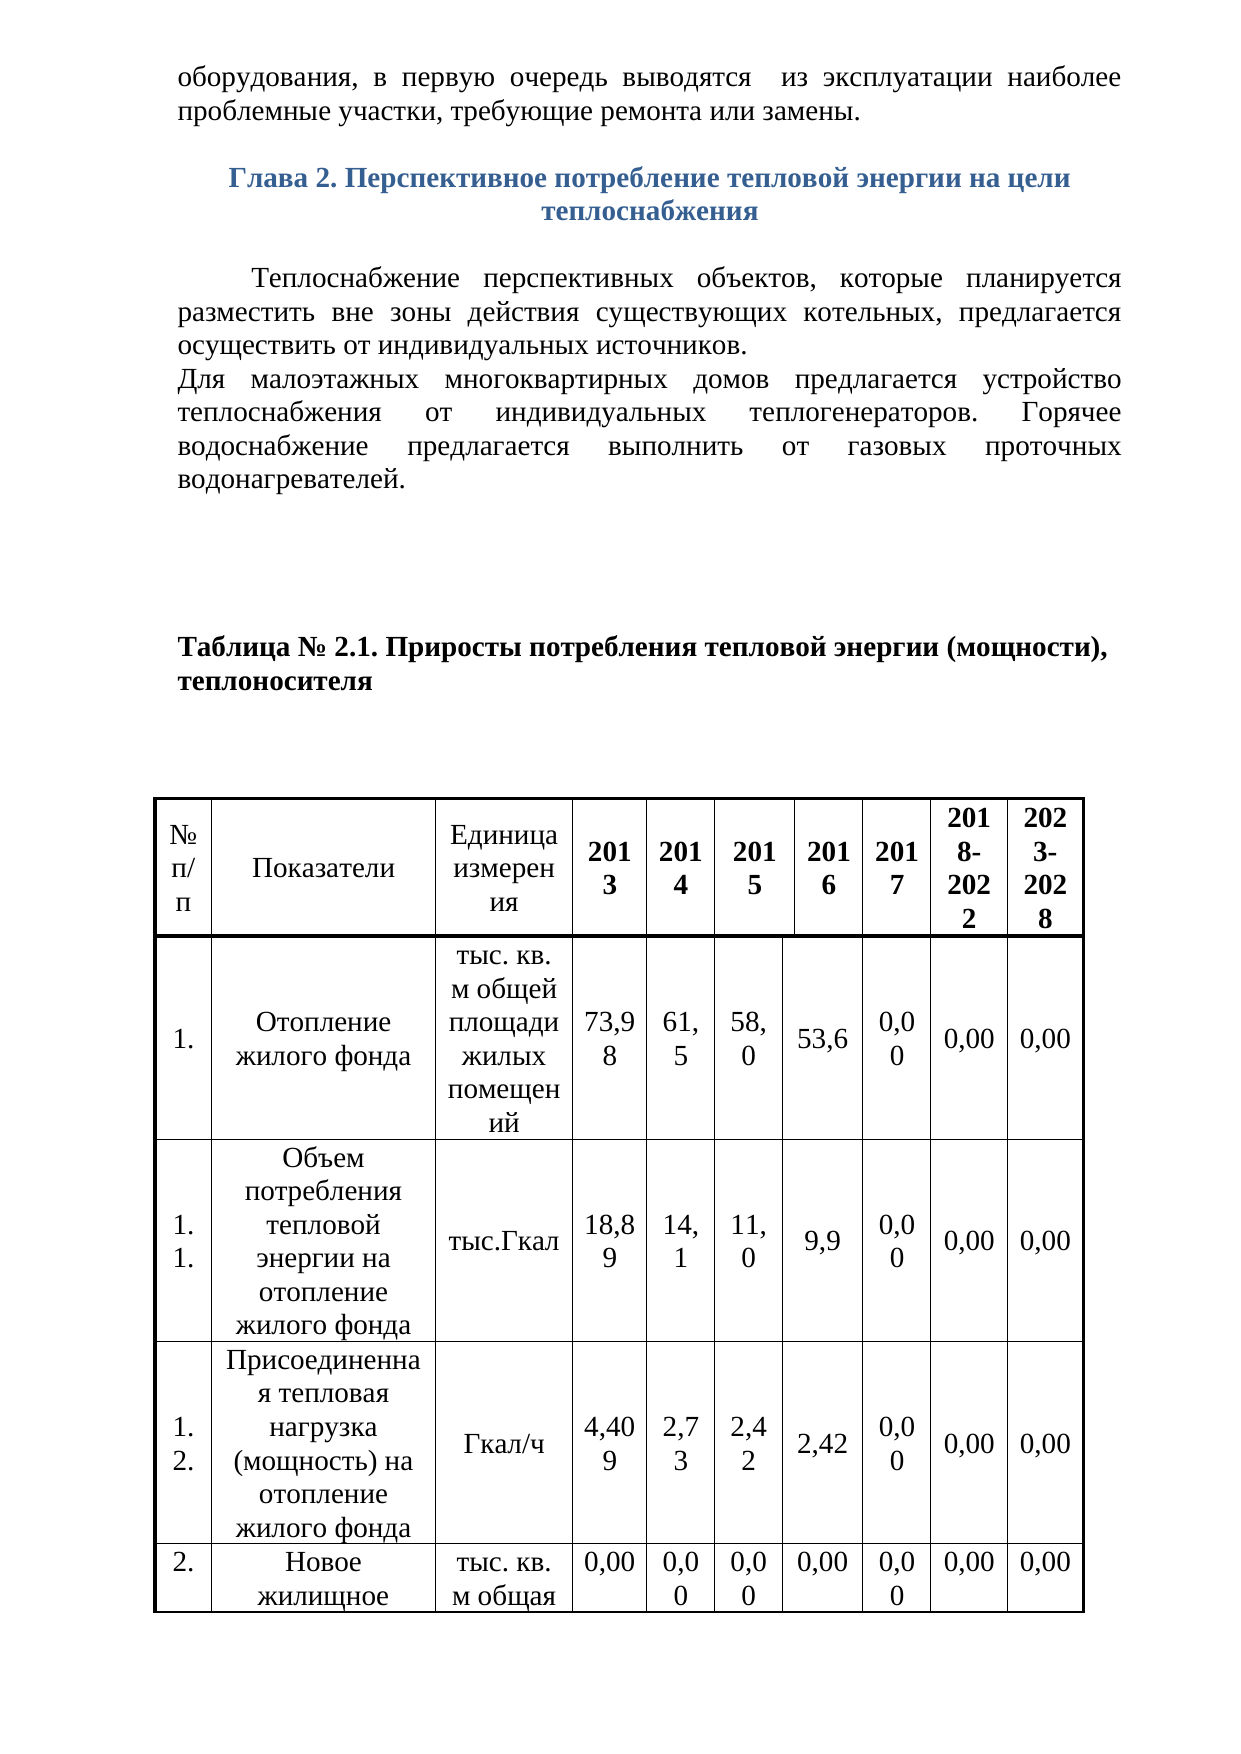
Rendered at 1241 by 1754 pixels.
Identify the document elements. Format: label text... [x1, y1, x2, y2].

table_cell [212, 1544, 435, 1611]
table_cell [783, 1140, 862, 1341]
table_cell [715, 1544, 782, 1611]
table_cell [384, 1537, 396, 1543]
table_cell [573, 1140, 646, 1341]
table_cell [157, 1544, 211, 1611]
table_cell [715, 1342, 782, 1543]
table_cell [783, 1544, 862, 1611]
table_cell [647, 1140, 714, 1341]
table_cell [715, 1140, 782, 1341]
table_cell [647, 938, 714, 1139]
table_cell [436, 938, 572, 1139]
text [177, 59, 1122, 126]
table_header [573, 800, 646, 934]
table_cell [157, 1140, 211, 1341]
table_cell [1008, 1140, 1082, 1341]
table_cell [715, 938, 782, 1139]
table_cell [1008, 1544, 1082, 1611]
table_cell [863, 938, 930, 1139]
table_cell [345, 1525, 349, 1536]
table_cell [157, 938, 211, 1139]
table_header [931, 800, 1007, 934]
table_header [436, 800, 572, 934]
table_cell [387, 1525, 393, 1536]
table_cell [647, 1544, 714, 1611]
subtitle Глава 2. Перспективное потребление тепловой энергии на цели теплоснабжения [177, 160, 1122, 227]
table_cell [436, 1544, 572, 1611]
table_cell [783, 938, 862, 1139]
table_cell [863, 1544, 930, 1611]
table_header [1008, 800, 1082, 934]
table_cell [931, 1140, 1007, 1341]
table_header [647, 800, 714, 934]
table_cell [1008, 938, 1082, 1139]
text Для малоэтажных многоквартирных домов предлагается устройство теплоснабжения от индивидуальных теплогенераторов. Горячее водоснабжение предлагается выполнить от газовых проточных водонагревателей. [177, 361, 1122, 495]
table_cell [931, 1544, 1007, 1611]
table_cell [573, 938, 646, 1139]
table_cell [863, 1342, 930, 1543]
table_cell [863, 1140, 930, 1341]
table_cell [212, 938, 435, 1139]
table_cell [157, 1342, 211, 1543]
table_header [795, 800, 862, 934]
text Таблица № 2.1. Приросты потребления тепловой энергии (мощности), теплоносителя [177, 629, 1122, 696]
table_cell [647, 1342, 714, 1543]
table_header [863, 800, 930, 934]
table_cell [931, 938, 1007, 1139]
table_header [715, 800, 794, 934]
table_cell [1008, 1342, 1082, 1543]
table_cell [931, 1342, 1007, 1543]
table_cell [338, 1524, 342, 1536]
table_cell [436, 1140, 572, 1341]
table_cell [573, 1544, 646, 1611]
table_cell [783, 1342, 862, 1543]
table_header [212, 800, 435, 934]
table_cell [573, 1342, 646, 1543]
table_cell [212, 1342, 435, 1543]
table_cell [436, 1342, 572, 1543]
text Теплоснабжение перспективных объектов, которые планируется разместить вне зоны действия существующих котельных, предлагается осуществить от индивидуальных источников. [177, 260, 1122, 361]
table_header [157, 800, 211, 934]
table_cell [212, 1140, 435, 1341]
